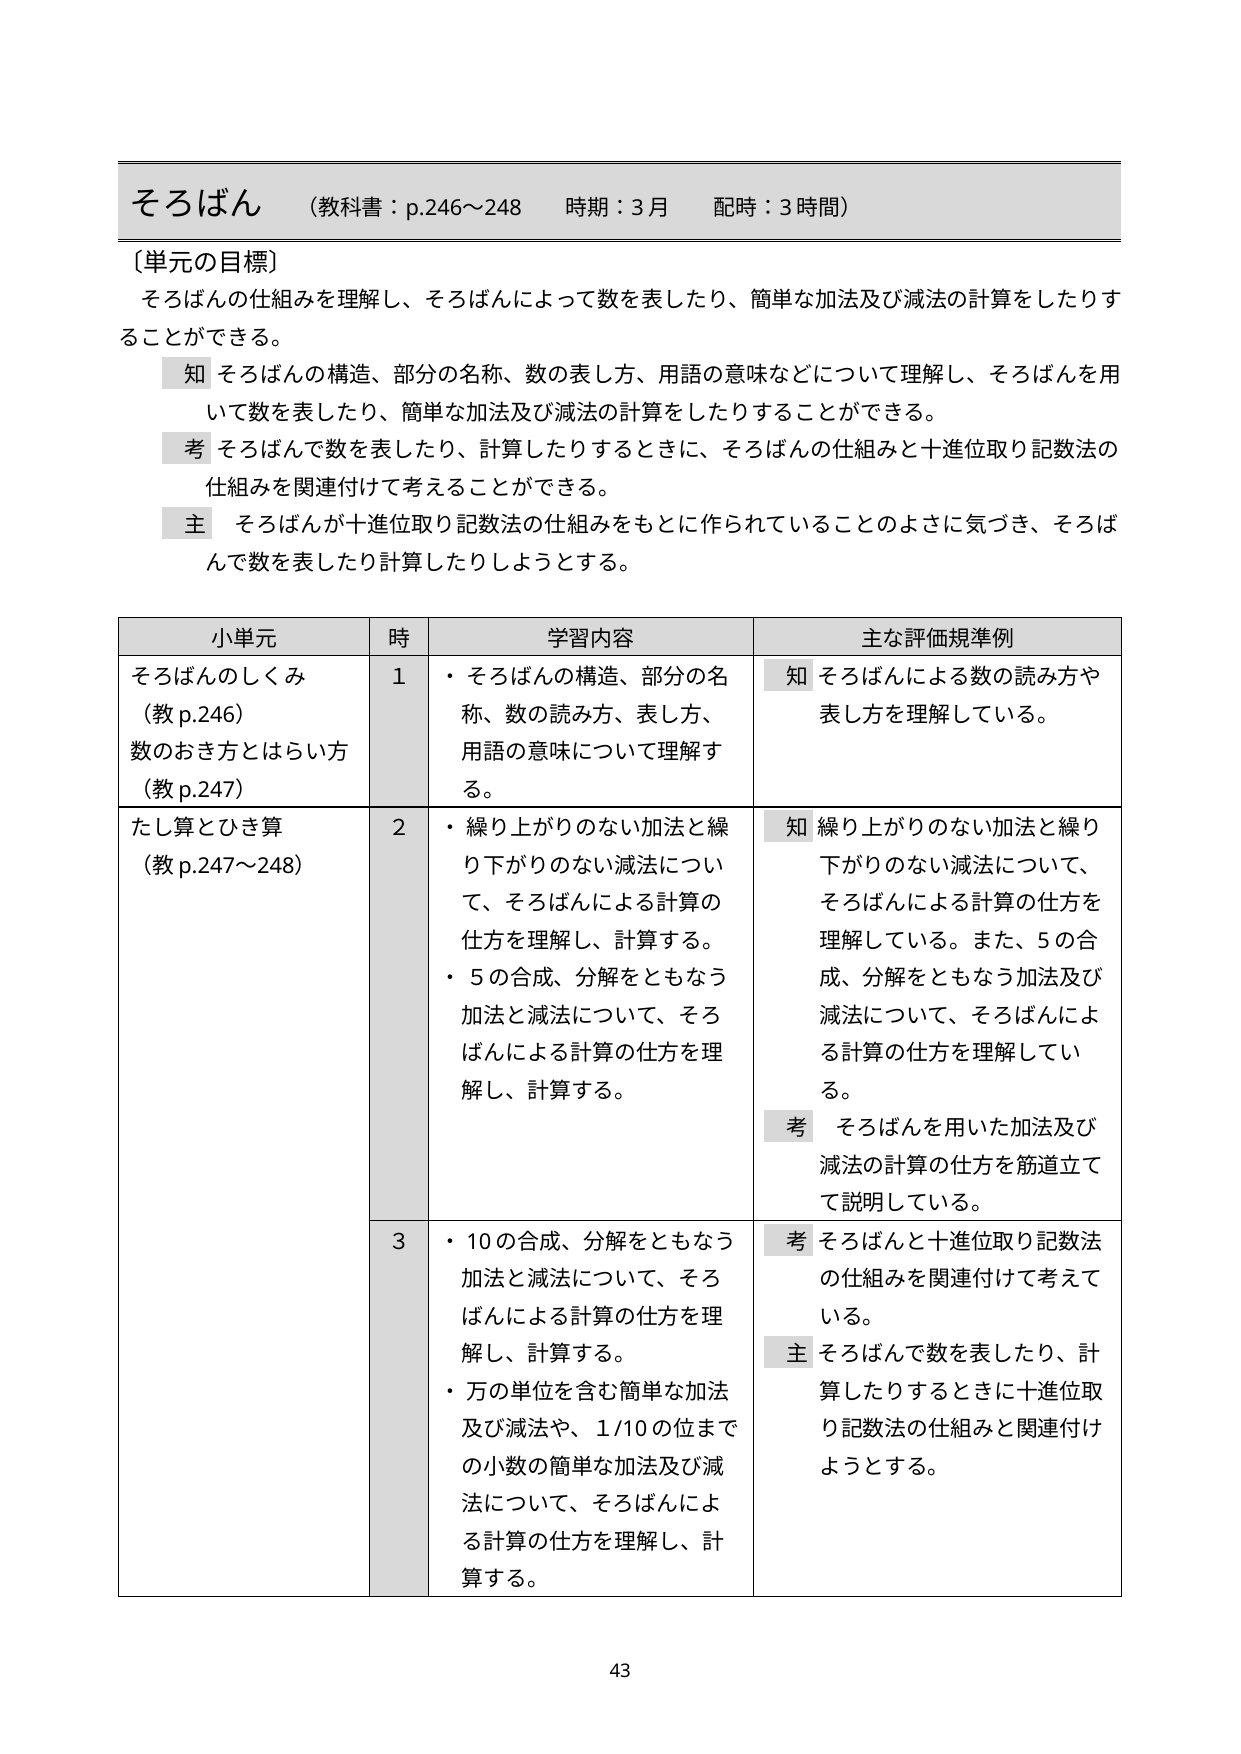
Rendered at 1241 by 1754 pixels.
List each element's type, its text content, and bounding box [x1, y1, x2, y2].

table_cell ・ 10の合成、分解をともなう加法と減法について、そろばんによる計算の仕方を理解し、計算する。 ・ 万の単位を含む簡単な加法及び減法や、１/10の位までの小数の簡単な加法及び減法について、そろばんによる計算の仕方を理解し、計算する。 [429, 1221, 753, 1596]
table_cell ２ [370, 808, 428, 1220]
table_cell たし算とひき算 （教p.247〜248） [119, 808, 369, 1596]
table_cell 知 繰り上がりのない加法と繰り下がりのない減法について、そろばんによる計算の仕方を理解している。また、5の合成、分解をともなう加法及び減法について、そろばんによる計算の仕方を理解している。 考 そろばんを用いた加法及び減法の計算の仕方を筋道立てて説明している。 [754, 808, 1121, 1220]
text 考 そろばんで数を表したり、計算したりするときに、そろばんの仕組みと十進位取り記数法の仕組みを関連付けて考えることができる。 [140, 429, 1122, 504]
table_header そろばん （教科書：p.246～248 時期：3月 配時：3時間） [118, 164, 1121, 239]
table_cell 知 そろばんによる数の読み方や表し方を理解している。 [754, 656, 1121, 806]
table_cell ３ [370, 1221, 428, 1596]
table_cell そろばんのしくみ （教p.246） 数のおき方とはらい方 （教p.247） [119, 656, 369, 806]
table_cell 考 そろばんと十進位取り記数法の仕組みを関連付けて考えている。 主 そろばんで数を表したり、計算したりするときに十進位取り記数法の仕組みと関連付けようとする。 [754, 1221, 1121, 1596]
table_header 主な評価規準例 [754, 618, 1121, 655]
text 〔単元の目標〕 [118, 242, 1122, 279]
text そろばんの仕組みを理解し、そろばんによって数を表したり、簡単な加法及び減法の計算をしたりすることができる。 [118, 279, 1122, 354]
table_cell ・ 繰り上がりのない加法と繰り下がりのない減法について、そろばんによる計算の仕方を理解し、計算する。 ・ ５の合成、分解をともなう加法と減法について、そろばんによる計算の仕方を理解し、計算する。 [429, 808, 753, 1220]
table_cell ・ そろばんの構造、部分の名称、数の読み方、表し方、用語の意味について理解する。 [429, 656, 753, 806]
text 知 そろばんの構造、部分の名称、数の表し方、用語の意味などについて理解し、そろばんを用いて数を表したり、簡単な加法及び減法の計算をしたりすることができる。 [140, 354, 1122, 429]
text 主 そろばんが十進位取り記数法の仕組みをもとに作られていることのよさに気づき、そろばんで数を表したり計算したりしようとする。 [140, 504, 1122, 579]
table_header 学習内容 [429, 618, 753, 655]
table_cell １ [370, 656, 428, 806]
table_header 小単元 [119, 618, 369, 655]
table_header 時 [370, 618, 428, 655]
